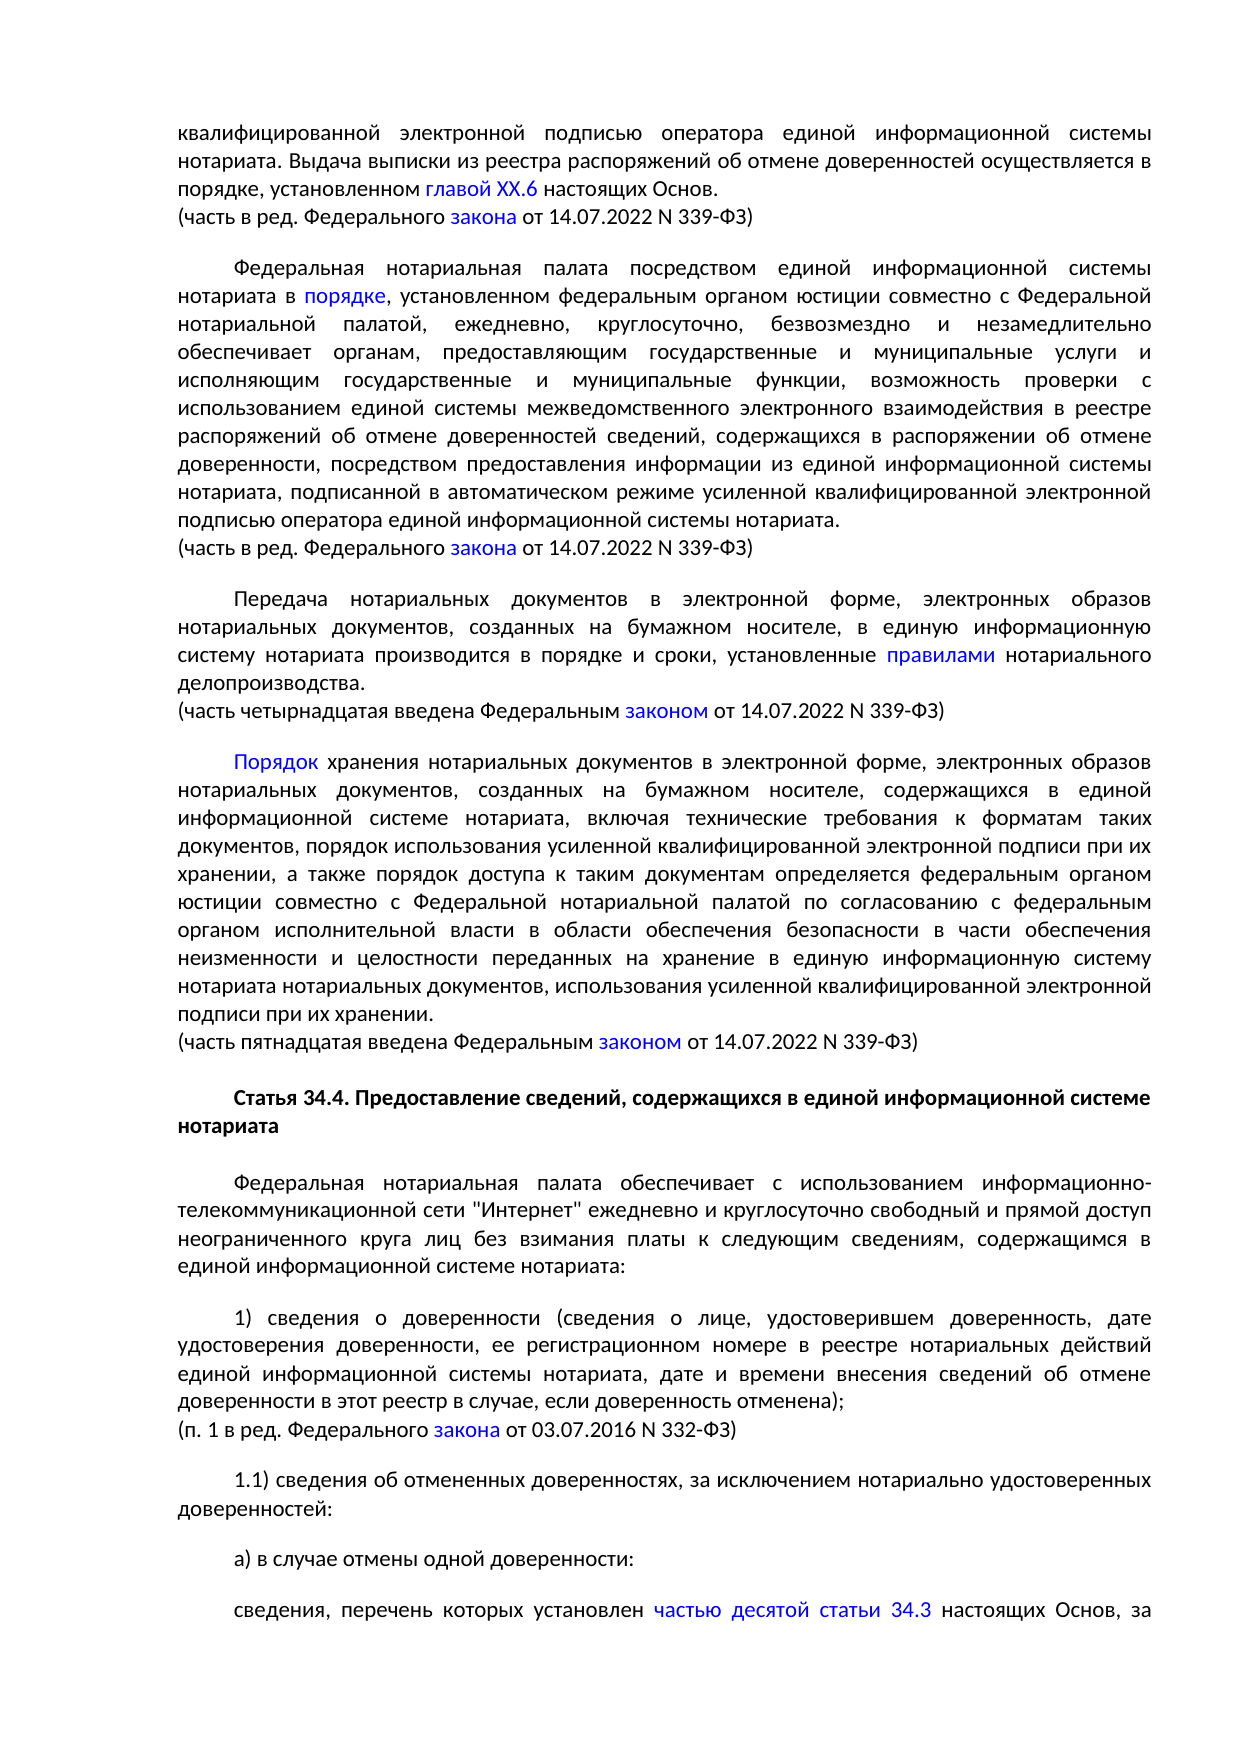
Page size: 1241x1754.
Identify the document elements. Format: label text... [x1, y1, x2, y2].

text (п. 1 в ред. Федерального закона от 03.07.2016 N 332-ФЗ) [177, 1415, 1152, 1443]
text Передача нотариальных документов в электронной форме, электронных образов нотариальных документов, созданных на бумажном носителе, в единую информационную систему нотариата производится в порядке и сроки, установленные правилами нотариального делопроизводства. [177, 584, 1152, 696]
text (часть в ред. Федерального закона от 14.07.2022 N 339-ФЗ) [177, 202, 1152, 230]
text а) в случае отмены одной доверенности: [177, 1544, 1152, 1573]
text Федеральная нотариальная палата обеспечивает с использованием информационно-телекоммуникационной сети "Интернет" ежедневно и круглосуточно свободный и прямой доступ неограниченного круга лиц без взимания платы к следующим сведениям, содержащимся в единой информационной системе нотариата: [177, 1168, 1152, 1280]
text (часть четырнадцатая введена Федеральным законом от 14.07.2022 N 339-ФЗ) [177, 696, 1152, 724]
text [177, 118, 1152, 202]
text Федеральная нотариальная палата посредством единой информационной системы нотариата в порядке, установленном федеральным органом юстиции совместно с Федеральной нотариальной палатой, ежедневно, круглосуточно, безвозмездно и незамедлительно обеспечивает органам, предоставляющим государственные и муниципальные услуги и исполняющим государственные и муниципальные функции, возможность проверки с использованием единой системы межведомственного электронного взаимодействия в реестре распоряжений об отмене доверенностей сведений, содержащихся в распоряжении об отмене доверенности, посредством предоставления информации из единой информационной системы нотариата, подписанной в автоматическом режиме усиленной квалифицированной электронной подписью оператора единой информационной системы нотариата. [177, 253, 1152, 533]
text 1.1) сведения об отмененных доверенностях, за исключением нотариально удостоверенных доверенностей: [177, 1466, 1152, 1522]
text (часть в ред. Федерального закона от 14.07.2022 N 339-ФЗ) [177, 533, 1152, 561]
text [177, 1596, 1152, 1623]
text (часть пятнадцатая введена Федеральным законом от 14.07.2022 N 339-ФЗ) [177, 1027, 1152, 1056]
text 1) сведения о доверенности (сведения о лице, удостоверившем доверенность, дате удостоверения доверенности, ее регистрационном номере в реестре нотариальных действий единой информационной системы нотариата, дате и времени внесения сведений об отмене доверенности в этот реестр в случае, если доверенность отменена); [177, 1303, 1152, 1415]
title Статья 34.4. Предоставление сведений, содержащихся в единой информационной системе нотариата [177, 1083, 1152, 1139]
text Порядок хранения нотариальных документов в электронной форме, электронных образов нотариальных документов, созданных на бумажном носителе, содержащихся в единой информационной системе нотариата, включая технические требования к форматам таких документов, порядок использования усиленной квалифицированной электронной подписи при их хранении, а также порядок доступа к таким документам определяется федеральным органом юстиции совместно с Федеральной нотариальной палатой по согласованию с федеральным органом исполнительной власти в области обеспечения безопасности в части обеспечения неизменности и целостности переданных на хранение в единую информационную систему нотариата нотариальных документов, использования усиленной квалифицированной электронной подписи при их хранении. [177, 747, 1152, 1027]
